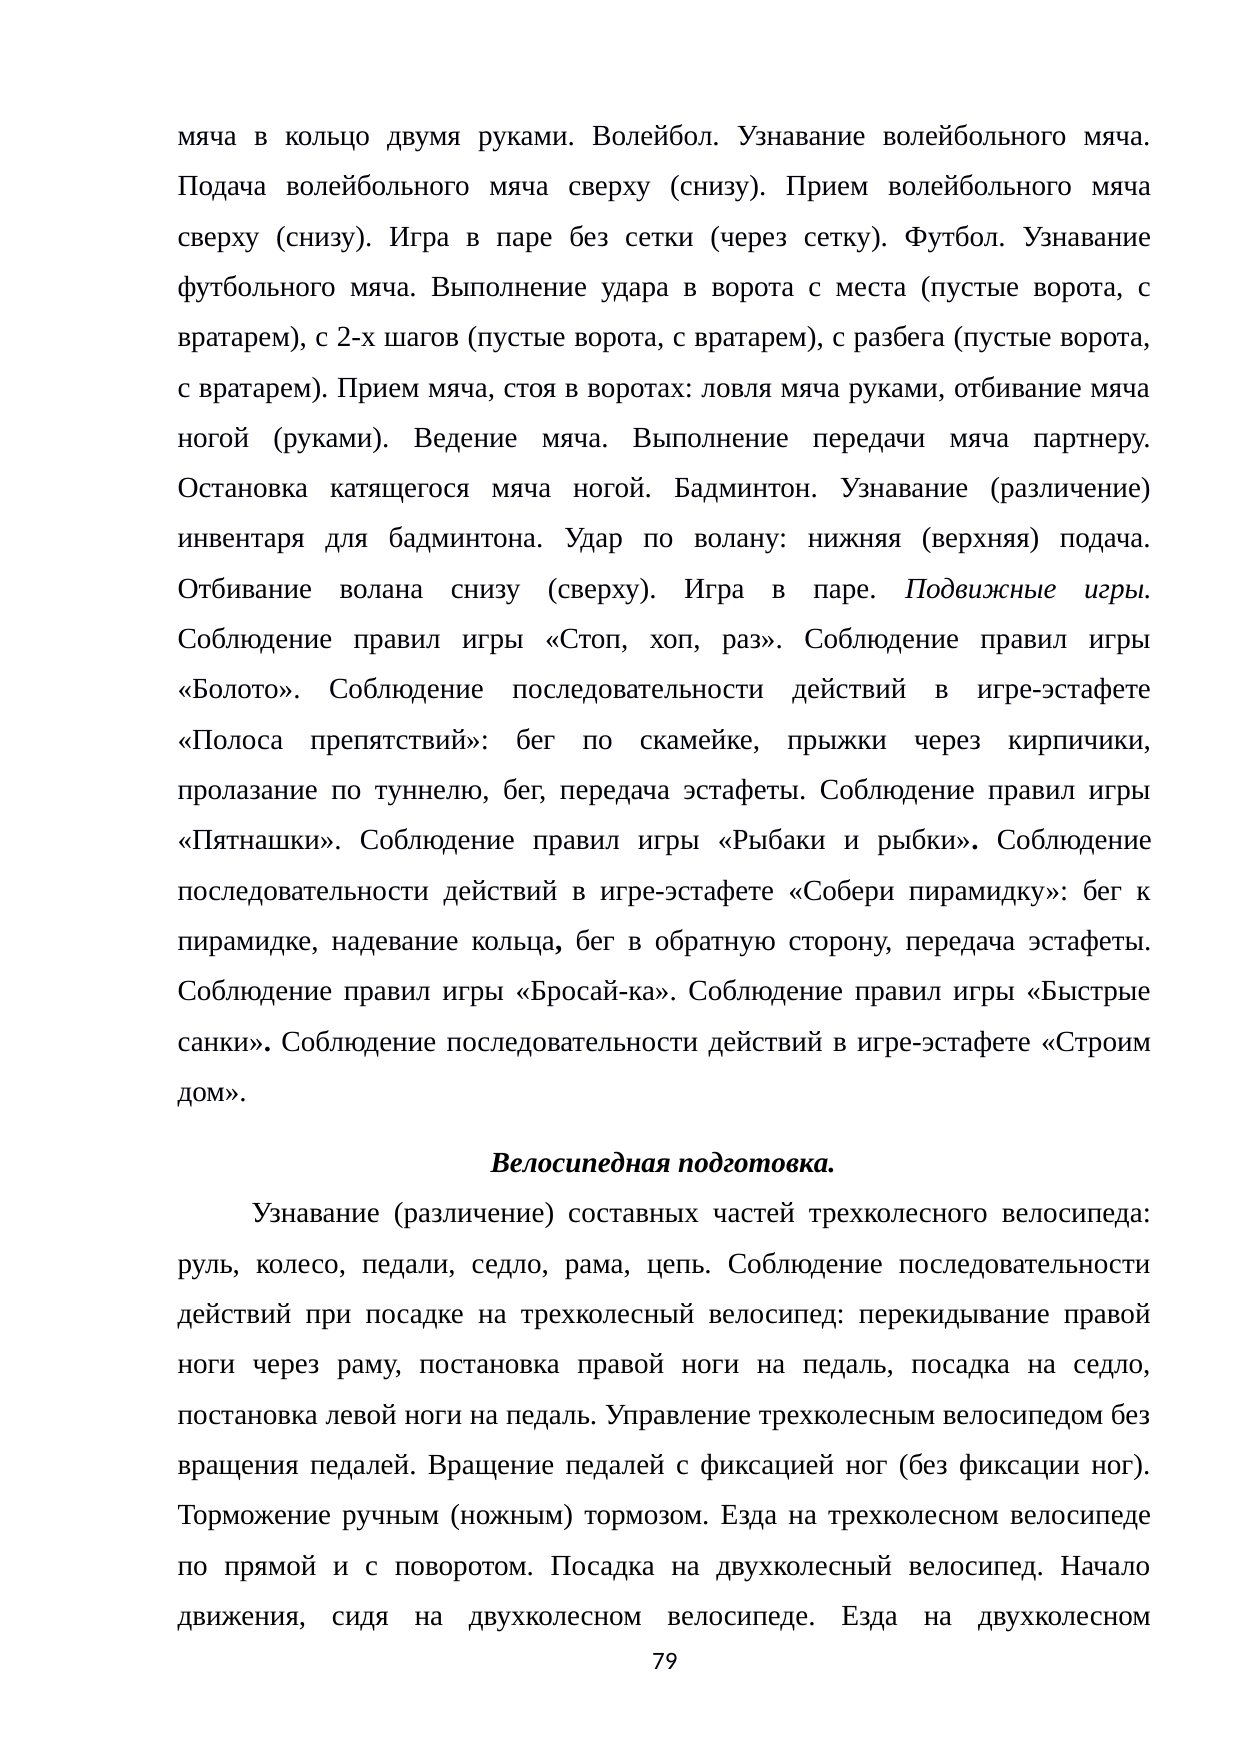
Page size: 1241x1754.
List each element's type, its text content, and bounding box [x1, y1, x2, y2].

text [177, 1196, 1152, 1632]
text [177, 118, 1152, 1108]
text Велосипедная подготовка. [177, 1145, 1152, 1179]
